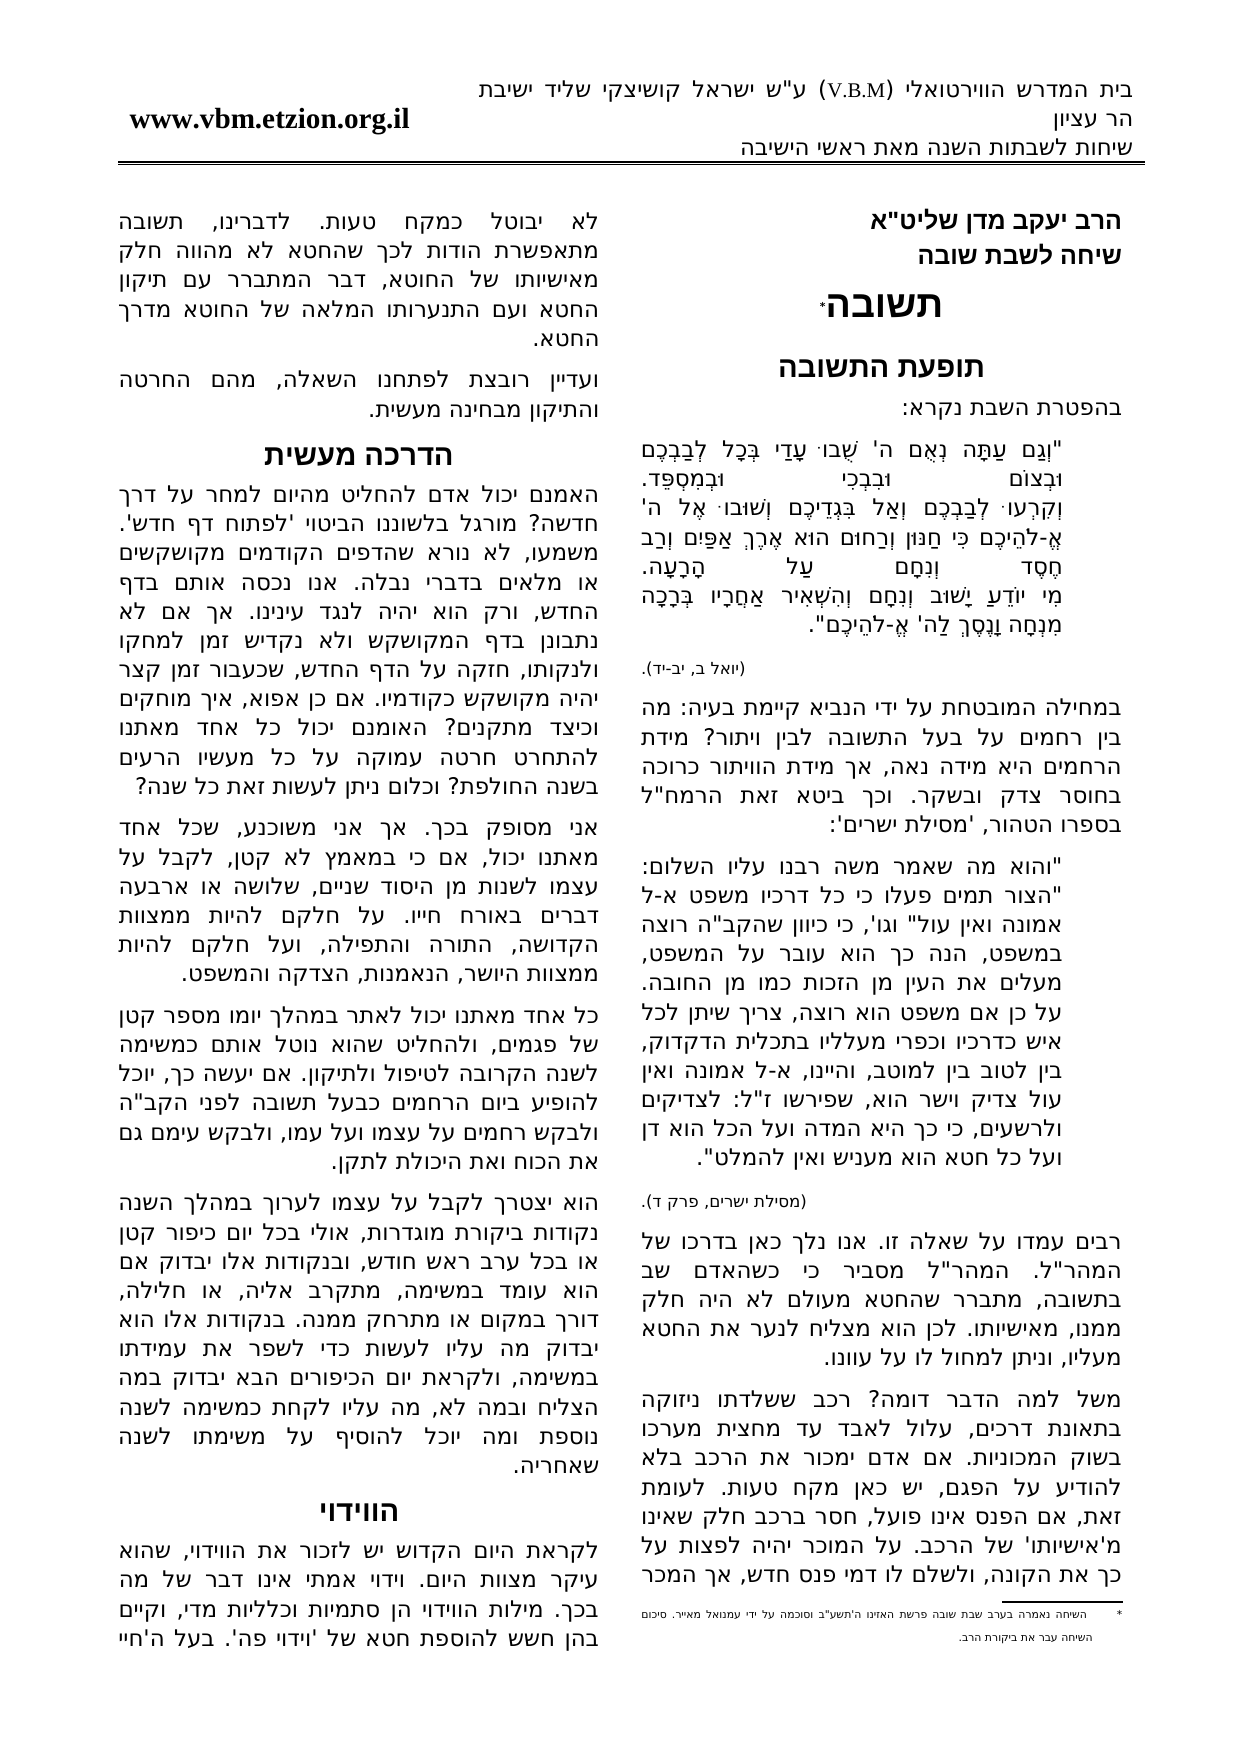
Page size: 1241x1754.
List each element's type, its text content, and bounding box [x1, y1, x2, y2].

text "והוא מה שאמר משה רבנו עליו השלום: "הצור תמים פעלו כי כל דרכיו משפט א-ל אמונה ואין עול" וגו', כי כיוון שהקב"ה רוצה במשפט, הנה כך הוא עובר על המשפט, מעלים את העין מן הזכות כמו מן החובה. על כן אם משפט הוא רוצה, צריך שיתן לכל איש כדרכיו וכפרי מעלליו בתכלית הדקדוק, בין לטוב בין למוטב, והיינו, א-ל אמונה ואין עול צדיק וישר הוא, שפירשו ז"ל: לצדיקים ולרשעים, כי כך היא המדה ועל הכל הוא דן ועל כל חטא הוא מעניש ואין להמלט". [641, 851, 1063, 1172]
text כל אחד מאתנו יכול לאתר במהלך יומו מספר קטן של פגמים, ולהחליט שהוא נוטל אותם כמשימה לשנה הקרובה לטיפול ולתיקון. אם יעשה כך, יוכל להופיע ביום הרחמים כבעל תשובה לפני הקב"ה ולבקש רחמים על עצמו ועל עמו, ולבקש עימם גם את הכוח ואת היכולת לתקן. [118, 1000, 599, 1175]
text הוא יצטרך לקבל על עצמו לערוך במהלך השנה נקודות ביקורת מוגדרות, אולי בכל יום כיפור קטן או בכל ערב ראש חודש, ובנקודות אלו יבדוק אם הוא עומד במשימה, מתקרב אליה, או חלילה, דורך במקום או מתרחק ממנה. בנקודות אלו הוא יבדוק מה עליו לעשות כדי לשפר את עמידתו במשימה, ולקראת יום הכיפורים הבא יבדוק במה הצליח ובמה לא, מה עליו לקחת כמשימה לשנה נוספת ומה יוכל להוסיף על משימתו לשנה שאחריה. [118, 1187, 599, 1479]
text אני מסופק בכך. אך אני משוכנע, שכל אחד מאתנו יכול, אם כי במאמץ לא קטן, לקבל על עצמו לשנות מן היסוד שניים, שלושה או ארבעה דברים באורח חייו. על חלקם להיות ממצוות הקדושה, התורה והתפילה, ועל חלקם להיות ממצוות היושר, הנאמנות, הצדקה והמשפט. [118, 812, 599, 987]
text הדרכה מעשית [118, 435, 599, 473]
text במחילה המובטחת על ידי הנביא קיימת בעיה: מה בין רחמים על בעל התשובה לבין ויתור? מידת הרחמים היא מידה נאה, אך מידת הוויתור כרוכה בחוסר צדק ובשקר. וכך ביטא זאת הרמח"ל בספרו הטהור, 'מסילת ישרים': [641, 692, 1122, 838]
text הרב יעקב מדן שליט"א [641, 206, 1122, 235]
text הווידוי [118, 1492, 599, 1529]
text משל למה הדבר דומה? רכב ששלדתו ניזוקה בתאונת דרכים, עלול לאבד עד מחצית מערכו בשוק המכוניות. אם אדם ימכור את הרכב בלא להודיע על הפגם, יש כאן מקח טעות. לעומת זאת, אם הפנס אינו פועל, חסר ברכב חלק שאינו מ'אישיותו' של הרכב. על המוכר יהיה לפצות על כך את הקונה, ולשלם לו דמי פנס חדש, אך המכר לא יבוטל כמקח טעות. לדברינו, תשובה מתאפשרת הודות לכך שהחטא לא מהווה חלק מאישיותו של החוטא, דבר המתברר עם תיקון החטא ועם התנערותו המלאה של החוטא מדרך החטא. [641, 1384, 1122, 1588]
text משל למה הדבר דומה? רכב ששלדתו ניזוקה בתאונת דרכים, עלול לאבד עד מחצית מערכו בשוק המכוניות. אם אדם ימכור את הרכב בלא להודיע על הפגם, יש כאן מקח טעות. לעומת זאת, אם הפנס אינו פועל, חסר ברכב חלק שאינו מ'אישיותו' של הרכב. על המוכר יהיה לפצות על כך את הקונה, ולשלם לו דמי פנס חדש, אך המכר לא יבוטל כמקח טעות. לדברינו, תשובה מתאפשרת הודות לכך שהחטא לא מהווה חלק מאישיותו של החוטא, דבר המתברר עם תיקון החטא ועם התנערותו המלאה של החוטא מדרך החטא. [118, 206, 599, 352]
text האמנם יכול אדם להחליט מהיום למחר על דרך חדשה? מורגל בלשוננו הביטוי 'לפתוח דף חדש'. משמעו, לא נורא שהדפים הקודמים מקושקשים או מלאים בדברי נבלה. אנו נכסה אותם בדף החדש, ורק הוא יהיה לנגד עינינו. אך אם לא נתבונן בדף המקושקש ולא נקדיש זמן למחקו ולנקותו, חזקה על הדף החדש, שכעבור זמן קצר יהיה מקושקש כקודמיו. אם כן אפוא, איך מוחקים וכיצד מתקנים? האומנם יכול כל אחד מאתנו להתחרט חרטה עמוקה על כל מעשיו הרעים בשנה החולפת? וכלום ניתן לעשות זאת כל שנה? [118, 479, 599, 800]
text ועדיין רובצת לפתחנו השאלה, מהם החרטה והתיקון מבחינה מעשית. [118, 364, 599, 423]
text שיחה לשבת שובה [641, 241, 1122, 270]
text (מסילת ישרים, פרק ד). [641, 1184, 1063, 1213]
text "וְגַם עַתָּה נְאֻם ה' שֻׁבוּ עָדַי בְּכָל לְבַבְכֶם וּבְצוֹם וּבִבְכִי וּבְמִסְפֵּד. וְקִרְעוּ לְבַבְכֶם וְאַל בִּגְדֵיכֶם וְשׁוּבוּ אֶל ה' אֱ-לֹהֵיכֶם כִּי חַנּוּן וְרַחוּם הוּא אֶרֶךְ אַפַּיִם וְרַב חֶסֶד וְנִחָם עַל הָרָעָה. מִי יוֹדֵעַ יָשׁוּב וְנִחָם וְהִשְׁאִיר אַחֲרָיו בְּרָכָה מִנְחָה וָנֶסֶךְ לַה' אֱ-לֹהֵיכֶם". [641, 434, 1063, 638]
text בהפטרת השבת נקרא: [641, 392, 1122, 422]
text רבים עמדו על שאלה זו. אנו נלך כאן בדרכו של המהר"ל. המהר"ל מסביר כי כשהאדם שב בתשובה, מתברר שהחטא מעולם לא היה חלק ממנו, מאישיותו. לכן הוא מצליח לנער את החטא מעליו, וניתן למחול לו על עוונו. [641, 1226, 1122, 1372]
subtitle תשובה* [641, 282, 1122, 326]
subtitle תופעת התשובה [641, 351, 1122, 384]
text (יואל ב, יב-יד). [641, 651, 1063, 680]
